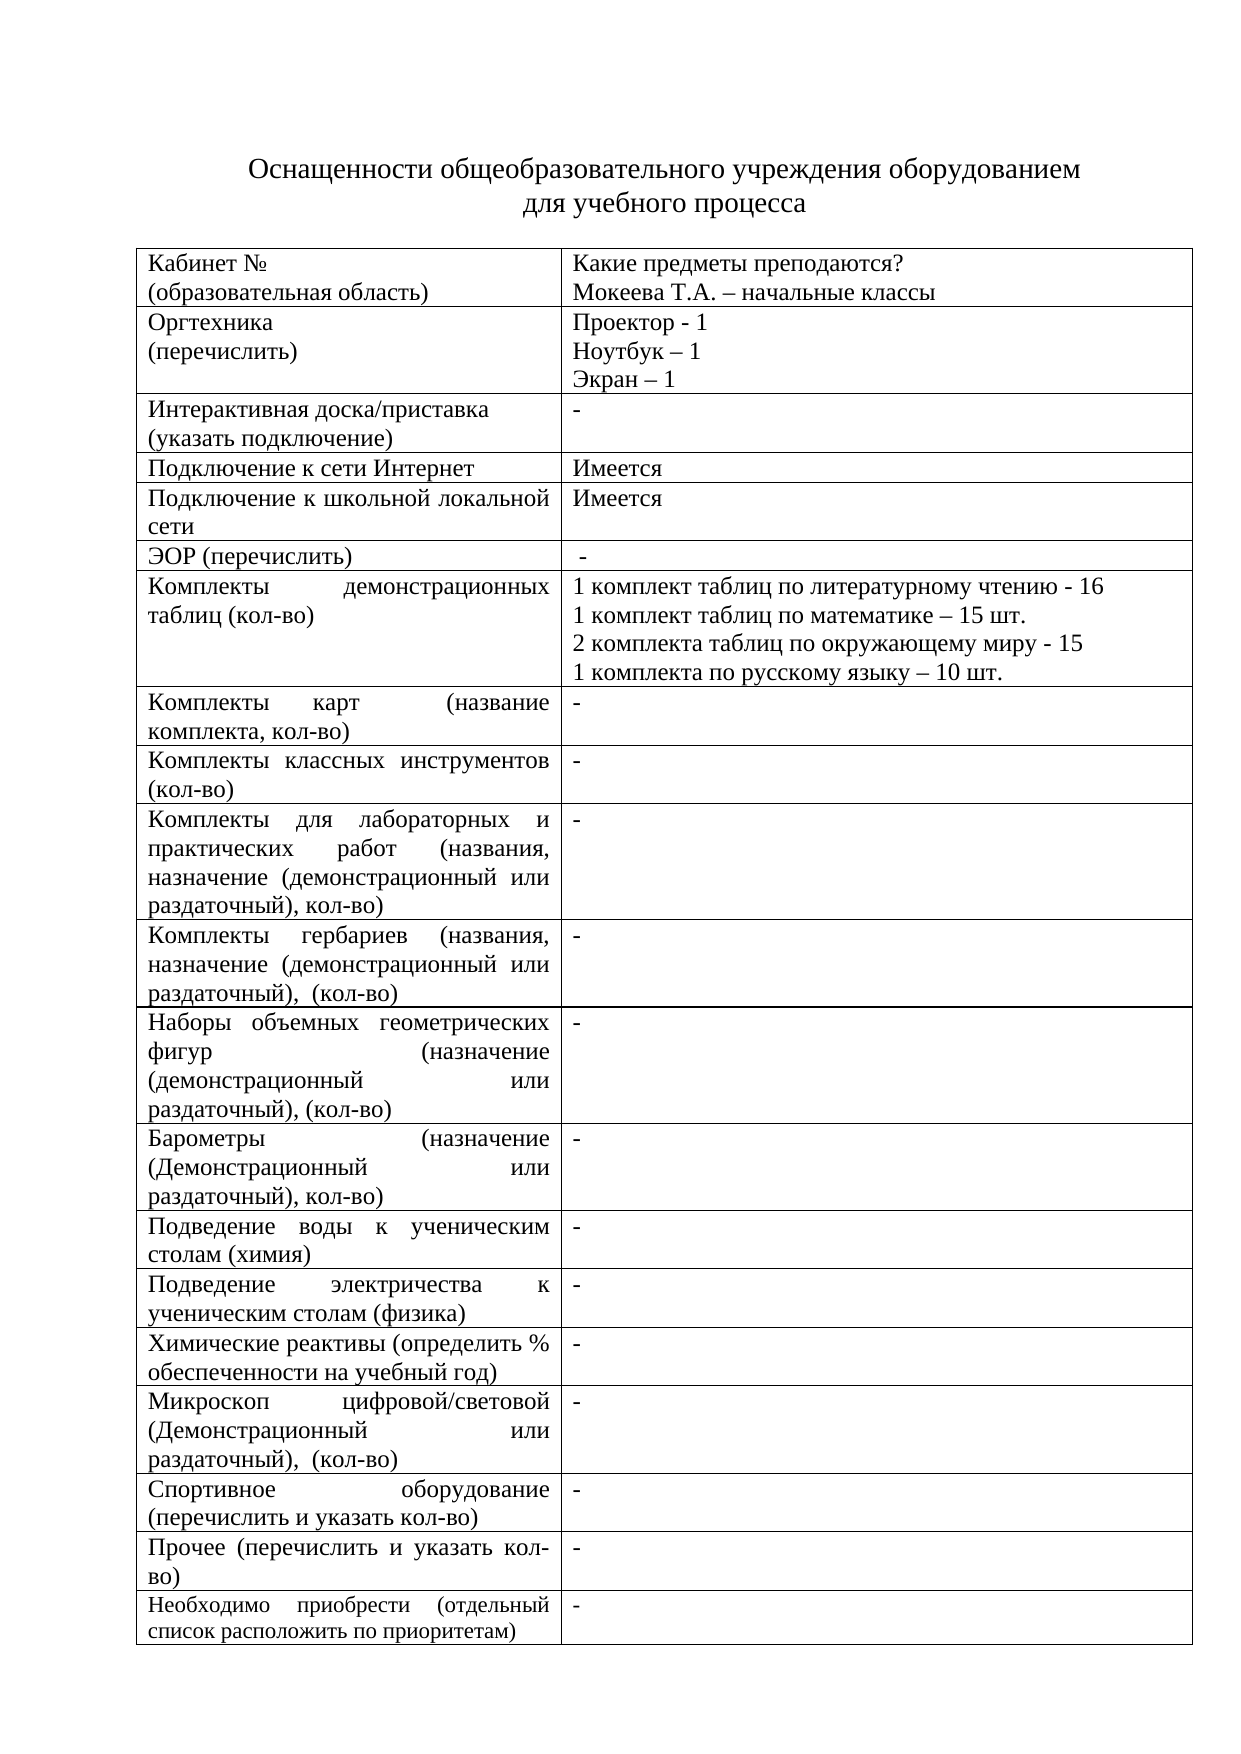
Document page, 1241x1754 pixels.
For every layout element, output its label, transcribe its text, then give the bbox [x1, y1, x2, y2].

table_cell Подключение к сети Интернет [137, 453, 561, 482]
table_cell - [562, 746, 1192, 803]
table_cell - [562, 394, 1192, 452]
table_cell Имеется [562, 483, 1192, 540]
table_cell Комплекты демонстрационных таблиц (кол-во) [137, 571, 561, 686]
table_cell - [562, 541, 1192, 570]
table_cell - [562, 1211, 1192, 1268]
table_cell Комплекты карт (название комплекта, кол-во) [137, 687, 561, 744]
table_cell - [562, 804, 1192, 919]
table_cell - [562, 687, 1192, 744]
table_cell Оргтехника (перечислить) [137, 307, 561, 393]
table_cell Имеется [562, 453, 1192, 482]
text Оснащенности общеобразовательного учреждения оборудованием [148, 152, 1181, 185]
table_cell Подведение воды к ученическим столам (химия) [137, 1211, 561, 1268]
table_cell Интерактивная доска/приставка (указать подключение) [137, 394, 561, 452]
table_cell Комплекты гербариев (названия, назначение (демонстрационный или раздаточный), (кол-во) [137, 920, 561, 1006]
table_cell - [562, 1386, 1192, 1473]
table_cell Барометры (назначение (Демонстрационный или раздаточный), кол-во) [137, 1124, 561, 1210]
table_cell - [562, 920, 1192, 1006]
table_header Какие предметы преподаются? Мокеева Т.А. – начальные классы [562, 249, 1192, 306]
table_cell Необходимо приобрести (отдельный список расположить по приоритетам) [137, 1591, 561, 1643]
table_cell - [562, 1591, 1192, 1643]
table_cell Прочее (перечислить и указать кол-во) [137, 1532, 561, 1590]
table_cell Химические реактивы (определить % обеспеченности на учебный год) [137, 1328, 561, 1385]
table_cell Проектор - 1 Ноутбук – 1 Экран – 1 [562, 307, 1192, 393]
table_cell - [562, 1328, 1192, 1385]
table_cell Спортивное оборудование (перечислить и указать кол-во) [137, 1474, 561, 1531]
table_cell - [562, 1532, 1192, 1590]
table_cell ЭОР (перечислить) [137, 541, 561, 570]
table_cell Комплекты для лабораторных и практических работ (названия, назначение (демонстрационный или раздаточный), кол-во) [137, 804, 561, 919]
table_cell Подключение к школьной локальной сети [137, 483, 561, 540]
text для учебного процесса [148, 185, 1181, 219]
table_cell Микроскоп цифровой/световой (Демонстрационный или раздаточный), (кол-во) [137, 1386, 561, 1473]
table_cell 1 комплект таблиц по литературному чтению - 16 1 комплект таблиц по математике – 15 шт. 2 комплекта таблиц по окружающему миру - 15 1 комплекта по русскому языку – 10 шт. [562, 571, 1192, 686]
table_cell - [562, 1008, 1192, 1122]
table_cell Наборы объемных геометрических фигур (назначение (демонстрационный или раздаточный), (кол-во) [137, 1008, 561, 1122]
table_cell - [562, 1269, 1192, 1327]
table_header Кабинет № (образовательная область) [137, 249, 561, 306]
table_cell Подведение электричества к ученическим столам (физика) [137, 1269, 561, 1327]
table_cell Комплекты классных инструментов (кол-во) [137, 746, 561, 803]
table_cell - [562, 1124, 1192, 1210]
table_cell - [562, 1474, 1192, 1531]
